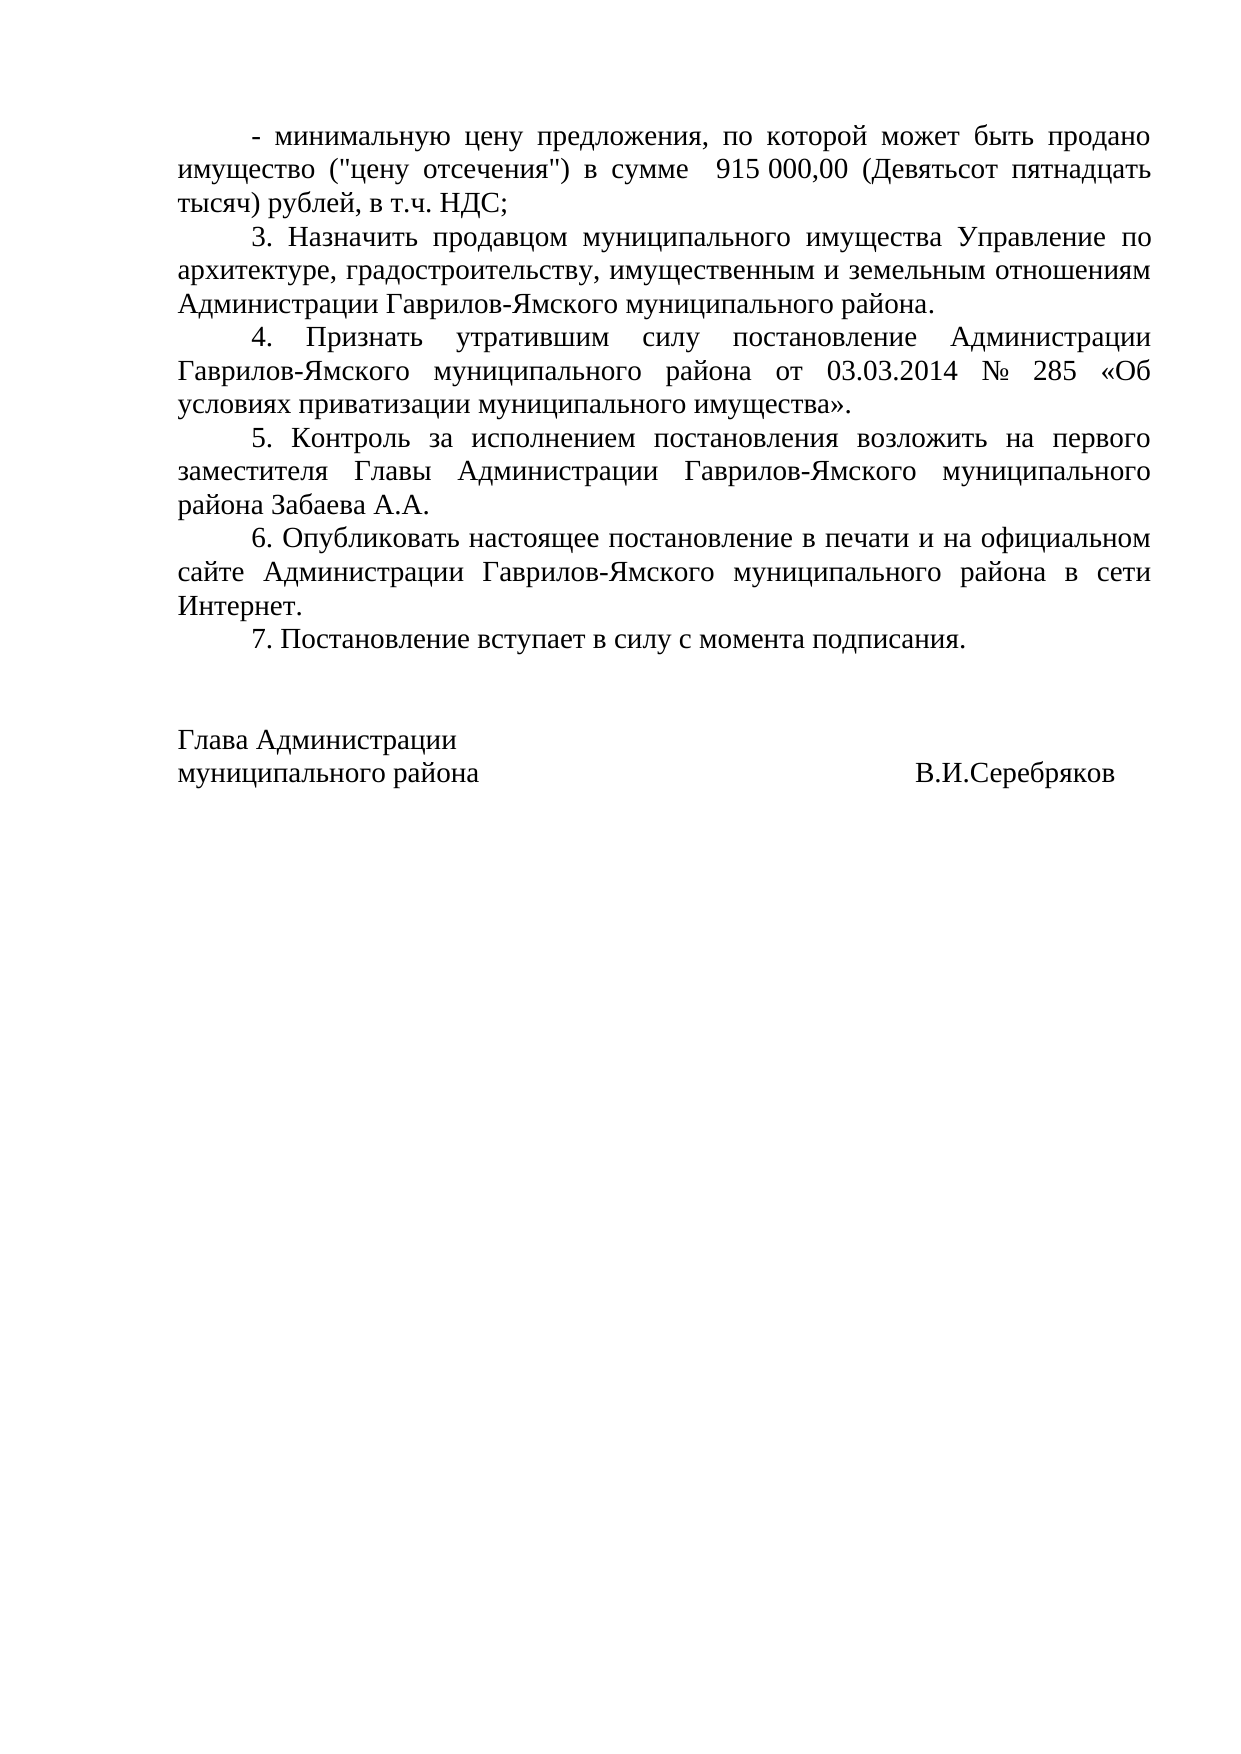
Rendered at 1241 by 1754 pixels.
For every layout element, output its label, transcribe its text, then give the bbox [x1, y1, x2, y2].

text Глава Администрации [177, 722, 1152, 755]
text 3. Назначить продавцом муниципального имущества Управление по архитектуре, градостроительству, имущественным и земельным отношениям Администрации Гаврилов-Ямского муниципального района. [177, 219, 1152, 319]
text 5. Контроль за исполнением постановления возложить на первого заместителя Главы Администрации Гаврилов-Ямского муниципального района Забаева А.А. [177, 420, 1152, 521]
text 4. Признать утратившим силу постановление Администрации Гаврилов-Ямского муниципального района от 03.03.2014 № 285 «Об условиях приватизации муниципального имущества». [177, 319, 1152, 420]
text 6. Опубликовать настоящее постановление в печати и на официальном сайте Администрации Гаврилов-Ямского муниципального района в сети Интернет. [177, 521, 1152, 621]
text 7. Постановление вступает в силу с момента подписания. [177, 621, 1152, 655]
text - минимальную цену предложения, по которой может быть продано имущество ("цену отсечения") в сумме 915 000,00 (Девятьсот пятнадцать тысяч) рублей, в т.ч. НДС; [177, 118, 1152, 219]
text муниципального района В.И.Серебряков [177, 755, 1152, 789]
